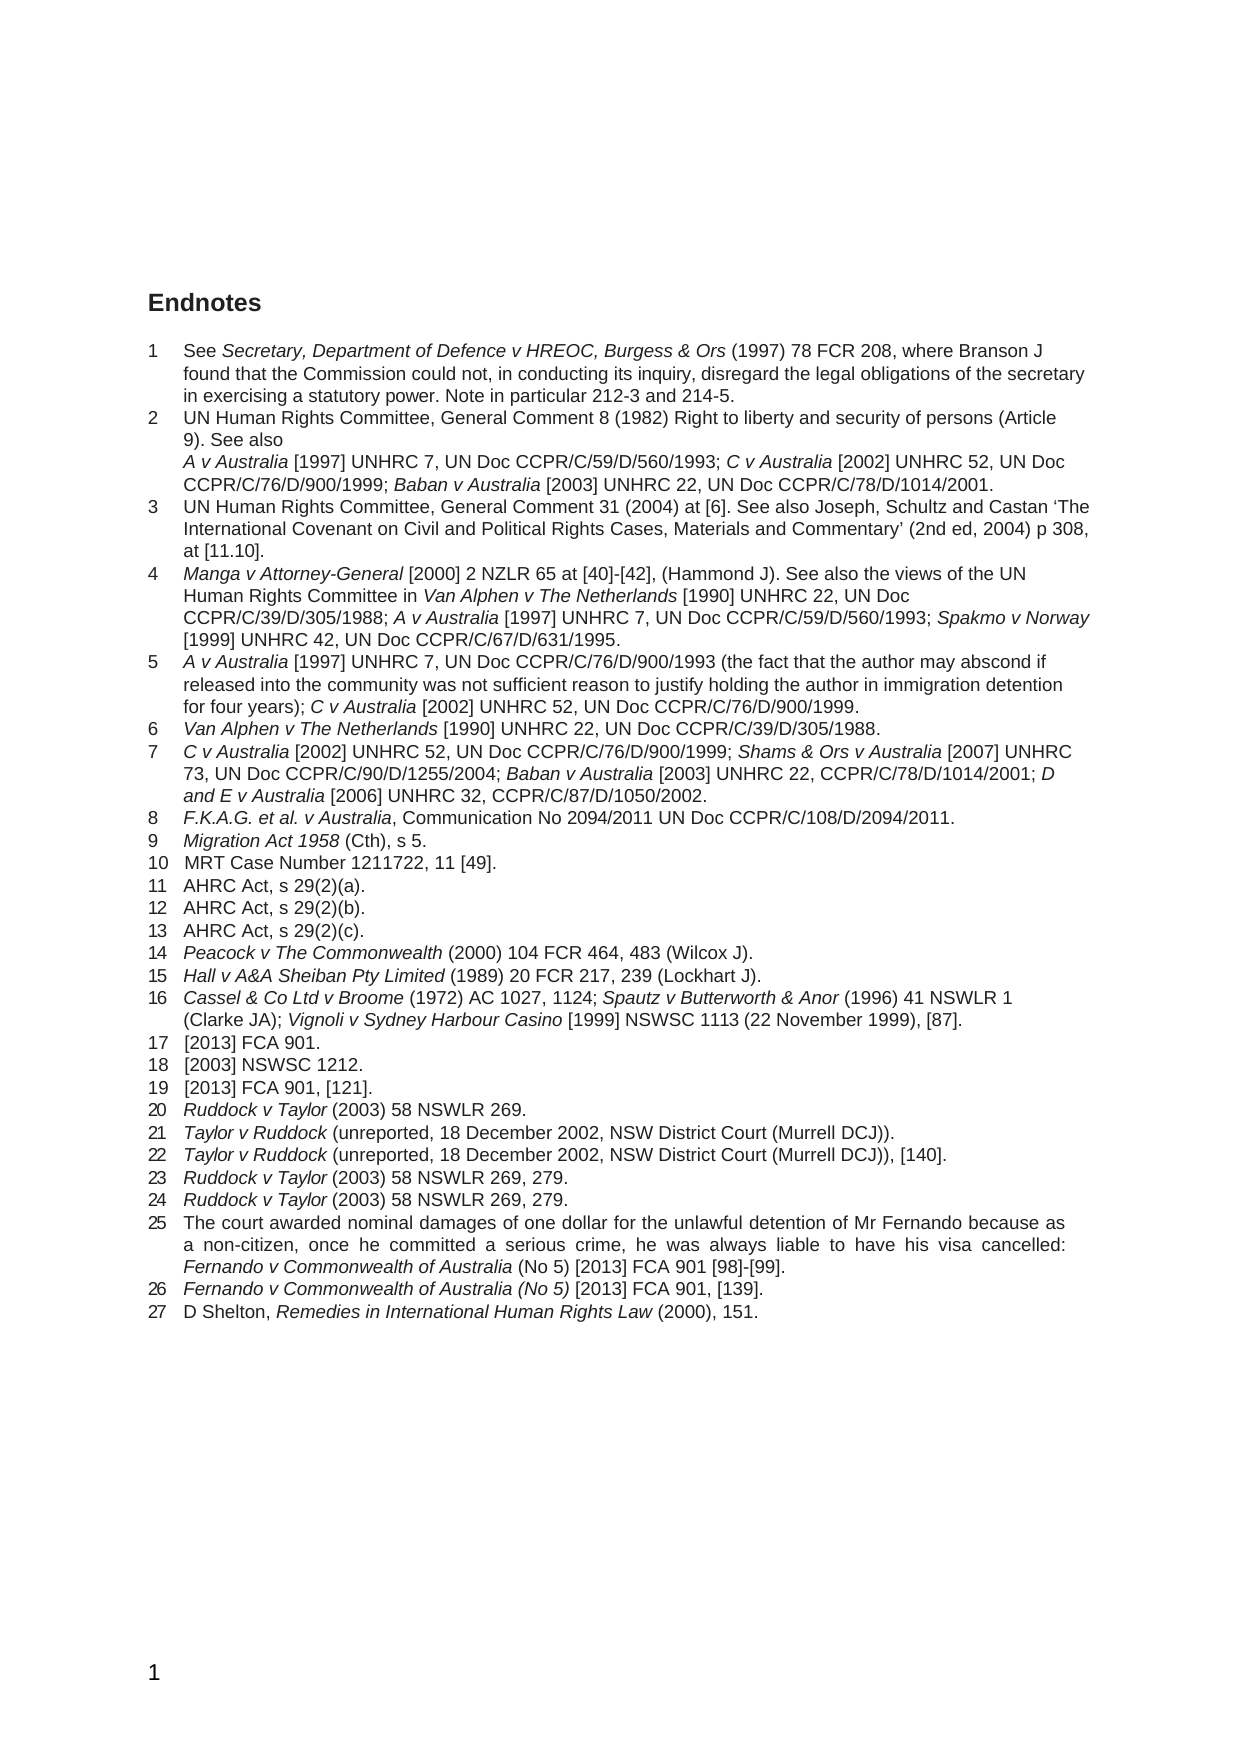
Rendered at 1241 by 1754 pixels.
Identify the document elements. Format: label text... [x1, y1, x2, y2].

list AHRC Act, s 29(2)(b). [148, 897, 1103, 919]
list Manga v Attorney-General [2000] 2 NZLR 65 at [40]-[42], (Hammond J). See also the views of the UN Human Rights Committee in Van Alphen v The Netherlands [1990] UNHRC 22, UN Doc CCPR/C/39/D/305/1988; A v Australia [1997] UNHRC 7, UN Doc CCPR/C/59/D/560/1993; Spakmo v Norway [1999] UNHRC 42, UN Doc CCPR/C/67/D/631/1995. [148, 562, 1091, 651]
list C v Australia [2002] UNHRC 52, UN Doc CCPR/C/76/D/900/1999; Shams & Ors v Australia [2007] UNHRC 73, UN Doc CCPR/C/90/D/1255/2004; Baban v Australia [2003] UNHRC 22, CCPR/C/78/D/1014/2001; D and E v Australia [2006] UNHRC 32, CCPR/C/87/D/1050/2002. [148, 740, 1090, 806]
list A v Australia [1997] UNHRC 7, UN Doc CCPR/C/76/D/900/1993 (the fact that the author may abscond if released into the community was not sufficient reason to justify holding the author in immigration detention for four years); C v Australia [2002] UNHRC 52, UN Doc CCPR/C/76/D/900/1999. [148, 651, 1090, 717]
text A v Australia [1997] UNHRC 7, UN Doc CCPR/C/59/D/560/1993; C v Australia [2002] UNHRC 52, UN Doc CCPR/C/76/D/900/1999; Baban v Australia [2003] UNHRC 22, UN Doc CCPR/C/78/D/1014/2001. [183, 451, 1084, 495]
text 19 [2013] FCA 901, [121]. [148, 1077, 1065, 1098]
list UN Human Rights Committee, General Comment 8 (1982) Right to liberty and security of persons (Article 9). See also [148, 407, 1084, 451]
list Ruddock v Taylor (2003) 58 NSWLR 269. [148, 1099, 1103, 1121]
list Migration Act 1958 (Cth), s 5. [148, 829, 1103, 851]
text 10 MRT Case Number 1211722, 11 [49]. [148, 852, 1065, 874]
list UN Human Rights Committee, General Comment 31 (2004) at [6]. See also Joseph, Schultz and Castan ‘The International Covenant on Civil and Political Rights Cases, Materials and Commentary’ (2nd ed, 2004) p 308, at [11.10]. [148, 496, 1090, 562]
list Hall v A&A Sheiban Pty Limited (1989) 20 FCR 217, 239 (Lockhart J). [148, 964, 1103, 986]
list Taylor v Ruddock (unreported, 18 December 2002, NSW District Court (Murrell DCJ)), [140]. [148, 1144, 1103, 1166]
list AHRC Act, s 29(2)(c). [148, 919, 1103, 941]
list Fernando v Commonwealth of Australia (No 5) [2013] FCA 901, [139]. [148, 1278, 1103, 1300]
list The court awarded nominal damages of one dollar for the unlawful detention of Mr Fernando because as a non-citizen, once he committed a serious crime, he was always liable to have his visa cancelled: Fernando v Commonwealth of Australia (No 5) [2013] FCA 901 [98]-[99]. [148, 1212, 1066, 1277]
list Peacock v The Commonwealth (2000) 104 FCR 464, 483 (Wilcox J). [148, 942, 1103, 964]
list F.K.A.G. et al. v Australia, Communication No 2094/2011 UN Doc CCPR/C/108/D/2094/2011. [148, 807, 1103, 829]
list Taylor v Ruddock (unreported, 18 December 2002, NSW District Court (Murrell DCJ)). [148, 1122, 1103, 1143]
text 17 [2013] FCA 901. [148, 1032, 1065, 1053]
list Cassel & Co Ltd v Broome (1972) AC 1027, 1124; Spautz v Butterworth & Anor (1996) 41 NSWLR 1 (Clarke JA); Vignoli v Sydney Harbour Casino [1999] NSWSC 1113 (22 November 1999), [87]. [148, 987, 1077, 1031]
list D Shelton, Remedies in International Human Rights Law (2000), 151. [148, 1301, 1103, 1322]
subtitle Endnotes [148, 288, 1065, 317]
list Ruddock v Taylor (2003) 58 NSWLR 269, 279. [148, 1189, 1103, 1211]
list Van Alphen v The Netherlands [1990] UNHRC 22, UN Doc CCPR/C/39/D/305/1988. [148, 718, 1103, 739]
text 18 [2003] NSWSC 1212. [148, 1054, 1065, 1076]
list AHRC Act, s 29(2)(a). [148, 874, 1103, 896]
list See Secretary, Department of Defence v HREOC, Burgess & Ors (1997) 78 FCR 208, where Branson J found that the Commission could not, in conducting its inquiry, disregard the legal obligations of the secretary in exercising a statutory power. Note in particular 212-3 and 214-5. [148, 340, 1086, 406]
list Ruddock v Taylor (2003) 58 NSWLR 269, 279. [148, 1167, 1103, 1188]
